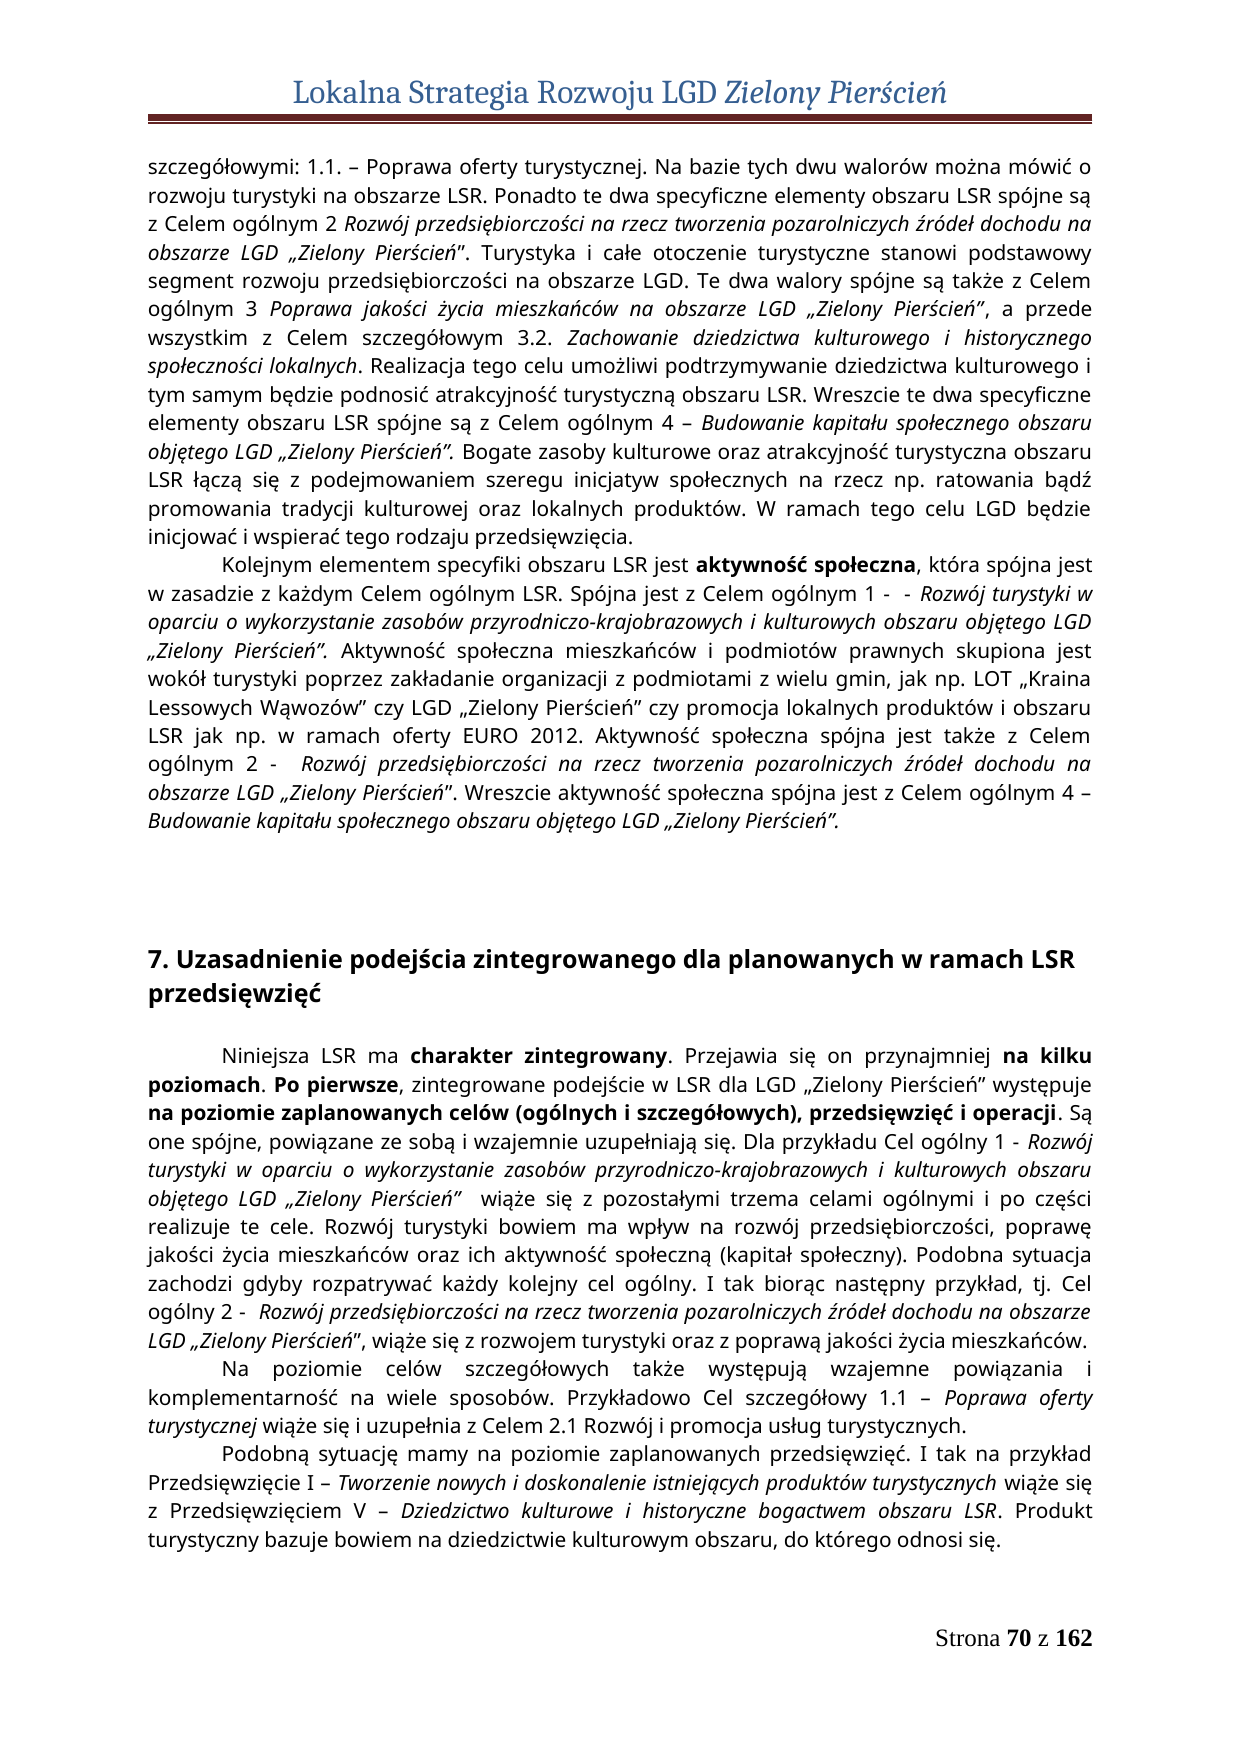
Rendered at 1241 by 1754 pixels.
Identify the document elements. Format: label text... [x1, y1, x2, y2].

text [148, 152, 1092, 551]
subtitle 7. Uzasadnienie podejścia zintegrowanego dla planowanych w ramach LSR przedsięwzięć [148, 942, 1092, 1010]
text Niniejsza LSR ma charakter zintegrowany. Przejawia się on przynajmniej na kilku poziomach. Po pierwsze, zintegrowane podejście w LSR dla LGD „Zielony Pierścień” występuje na poziomie zaplanowanych celów (ogólnych i szczegółowych), przedsięwzięć i operacji. Są one spójne, powiązane ze sobą i wzajemnie uzupełniają się. Dla przykładu Cel ogólny 1 - Rozwój turystyki w oparciu o wykorzystanie zasobów przyrodniczo-krajobrazowych i kulturowych obszaru objętego LGD „Zielony Pierścień” wiąże się z pozostałymi trzema celami ogólnymi i po części realizuje te cele. Rozwój turystyki bowiem ma wpływ na rozwój przedsiębiorczości, poprawę jakości życia mieszkańców oraz ich aktywność społeczną (kapitał społeczny). Podobna sytuacja zachodzi gdyby rozpatrywać każdy kolejny cel ogólny. I tak biorąc następny przykład, tj. Cel ogólny 2 - Rozwój przedsiębiorczości na rzecz tworzenia pozarolniczych źródeł dochodu na obszarze LGD „Zielony Pierścień”, wiąże się z rozwojem turystyki oraz z poprawą jakości życia mieszkańców. [148, 1041, 1092, 1354]
text Podobną sytuację mamy na poziomie zaplanowanych przedsięwzięć. I tak na przykład Przedsięwzięcie I – Tworzenie nowych i doskonalenie istniejących produktów turystycznych wiąże się z Przedsięwzięciem V – Dziedzictwo kulturowe i historyczne bogactwem obszaru LSR. Produkt turystyczny bazuje bowiem na dziedzictwie kulturowym obszaru, do którego odnosi się. [148, 1439, 1092, 1553]
text Kolejnym elementem specyfiki obszaru LSR jest aktywność społeczna, która spójna jest w zasadzie z każdym Celem ogólnym LSR. Spójna jest z Celem ogólnym 1 - - Rozwój turystyki w oparciu o wykorzystanie zasobów przyrodniczo-krajobrazowych i kulturowych obszaru objętego LGD „Zielony Pierścień”. Aktywność społeczna mieszkańców i podmiotów prawnych skupiona jest wokół turystyki poprzez zakładanie organizacji z podmiotami z wielu gmin, jak np. LOT „Kraina Lessowych Wąwozów” czy LGD „Zielony Pierścień” czy promocja lokalnych produktów i obszaru LSR jak np. w ramach oferty EURO 2012. Aktywność społeczna spójna jest także z Celem ogólnym 2 - Rozwój przedsiębiorczości na rzecz tworzenia pozarolniczych źródeł dochodu na obszarze LGD „Zielony Pierścień”. Wreszcie aktywność społeczna spójna jest z Celem ogólnym 4 – Budowanie kapitału społecznego obszaru objętego LGD „Zielony Pierścień”. [148, 551, 1092, 835]
text Na poziomie celów szczegółowych także występują wzajemne powiązania i komplementarność na wiele sposobów. Przykładowo Cel szczegółowy 1.1 – Poprawa oferty turystycznej wiąże się i uzupełnia z Celem 2.1 Rozwój i promocja usług turystycznych. [148, 1354, 1092, 1439]
